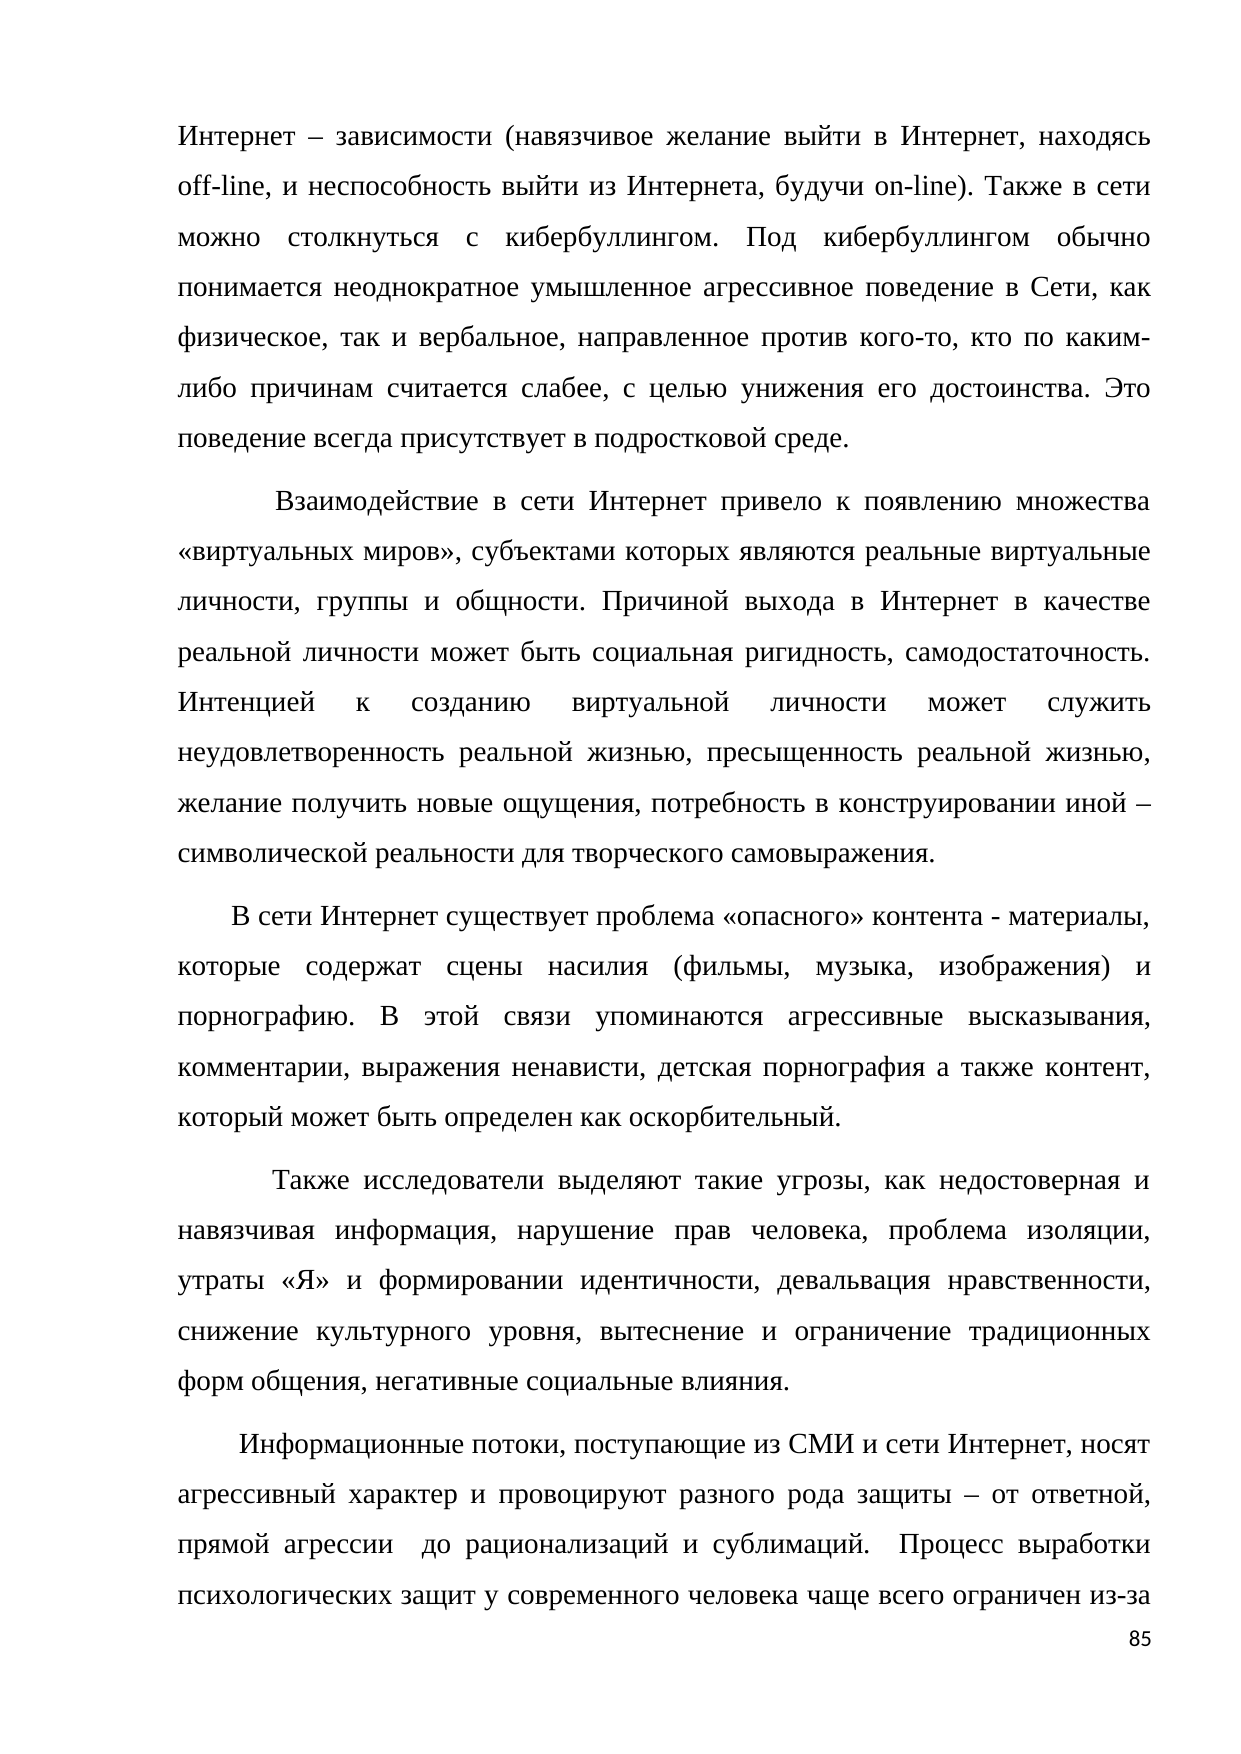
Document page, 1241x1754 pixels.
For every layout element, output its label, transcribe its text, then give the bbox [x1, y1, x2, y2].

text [177, 1426, 1152, 1610]
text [177, 118, 1152, 453]
text Также исследователи выделяют такие угрозы, как недостоверная и навязчивая информация, нарушение прав человека, проблема изоляции, утраты «Я» и формировании идентичности, девальвация нравственности, снижение культурного уровня, вытеснение и ограничение традиционных форм общения, негативные социальные влияния. [177, 1162, 1152, 1397]
text Взаимодействие в сети Интернет привело к появлению множества «виртуальных миров», субъектами которых являются реальные виртуальные личности, группы и общности. Причиной выхода в Интернет в качестве реальной личности может быть социальная ригидность, самодостаточность. Интенцией к созданию виртуальной личности может служить неудовлетворенность реальной жизнью, пресыщенность реальной жизнью, желание получить новые ощущения, потребность в конструировании иной – символической реальности для творческого самовыражения. [177, 483, 1152, 868]
text В сети Интернет существует проблема «опасного» контента - материалы, которые содержат сцены насилия (фильмы, музыка, изображения) и порнографию. В этой связи упоминаются агрессивные высказывания, комментарии, выражения ненависти, детская порнография а также контент, который может быть определен как оскорбительный. [177, 898, 1152, 1133]
